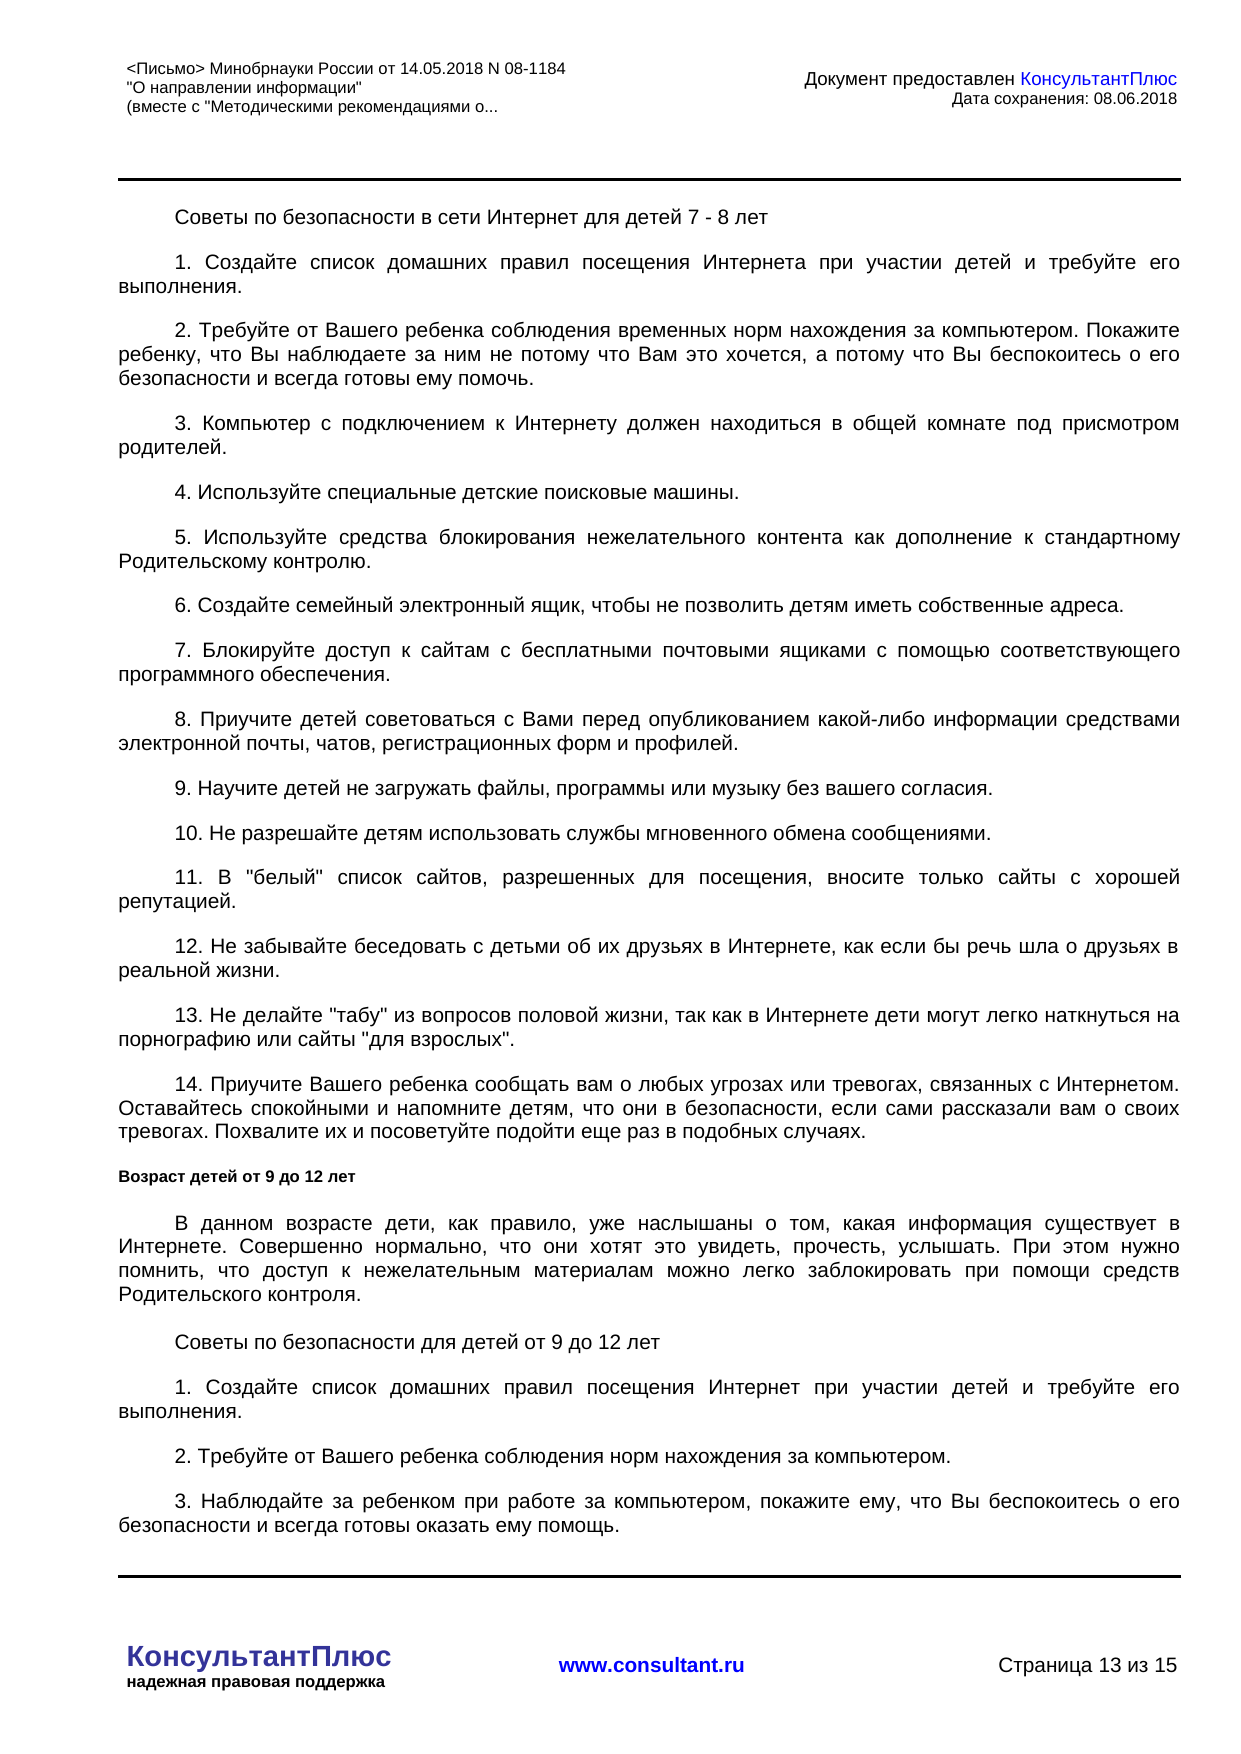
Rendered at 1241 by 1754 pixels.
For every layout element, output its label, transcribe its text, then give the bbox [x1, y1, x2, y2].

text 13. Не делайте "табу" из вопросов половой жизни, так как в Интернете дети могут легко наткнуться на порнографию или сайты "для взрослых". [118, 1003, 1181, 1051]
text 9. Научите детей не загружать файлы, программы или музыку без вашего согласия. [118, 776, 1181, 799]
text 14. Приучите Вашего ребенка сообщать вам о любых угрозах или тревогах, связанных с Интернетом. Оставайтесь спокойными и напомните детям, что они в безопасности, если сами рассказали вам о своих тревогах. Похвалите их и посоветуйте подойти еще раз в подобных случаях. [118, 1071, 1181, 1143]
text 3. Наблюдайте за ребенком при работе за компьютером, покажите ему, что Вы беспокоитесь о его безопасности и всегда готовы оказать ему помощь. [118, 1488, 1181, 1536]
text 1. Создайте список домашних правил посещения Интернета при участии детей и требуйте его выполнения. [118, 249, 1181, 297]
text 5. Используйте средства блокирования нежелательного контента как дополнение к стандартному Родительскому контролю. [118, 524, 1181, 572]
text 7. Блокируйте доступ к сайтам с бесплатными почтовыми ящиками с помощью соответствующего программного обеспечения. [118, 638, 1181, 686]
text Советы по безопасности для детей от 9 до 12 лет [118, 1330, 1181, 1354]
text В данном возрасте дети, как правило, уже наслышаны о том, какая информация существует в Интернете. Совершенно нормально, что они хотят это увидеть, прочесть, услышать. При этом нужно помнить, что доступ к нежелательным материалам можно легко заблокировать при помощи средств Родительского контроля. [118, 1210, 1181, 1306]
text 4. Используйте специальные детские поисковые машины. [118, 480, 1181, 504]
text 6. Создайте семейный электронный ящик, чтобы не позволить детям иметь собственные адреса. [118, 593, 1181, 617]
text Советы по безопасности в сети Интернет для детей 7 - 8 лет [118, 205, 1181, 229]
text 12. Не забывайте беседовать с детьми об их друзьях в Интернете, как если бы речь шла о друзьях в реальной жизни. [118, 934, 1181, 982]
text 11. В "белый" список сайтов, разрешенных для посещения, вносите только сайты с хорошей репутацией. [118, 865, 1181, 913]
text 1. Создайте список домашних правил посещения Интернет при участии детей и требуйте его выполнения. [118, 1375, 1181, 1423]
text 10. Не разрешайте детям использовать службы мгновенного обмена сообщениями. [118, 820, 1181, 844]
title Возраст детей от 9 до 12 лет [118, 1167, 1181, 1186]
text 8. Приучите детей советоваться с Вами перед опубликованием какой-либо информации средствами электронной почты, чатов, регистрационных форм и профилей. [118, 707, 1181, 755]
text 2. Требуйте от Вашего ребенка соблюдения временных норм нахождения за компьютером. Покажите ребенку, что Вы наблюдаете за ним не потому что Вам это хочется, а потому что Вы беспокоитесь о его безопасности и всегда готовы ему помочь. [118, 318, 1181, 390]
text 3. Компьютер с подключением к Интернету должен находиться в общей комнате под присмотром родителей. [118, 411, 1181, 459]
text 2. Требуйте от Вашего ребенка соблюдения норм нахождения за компьютером. [118, 1444, 1181, 1468]
